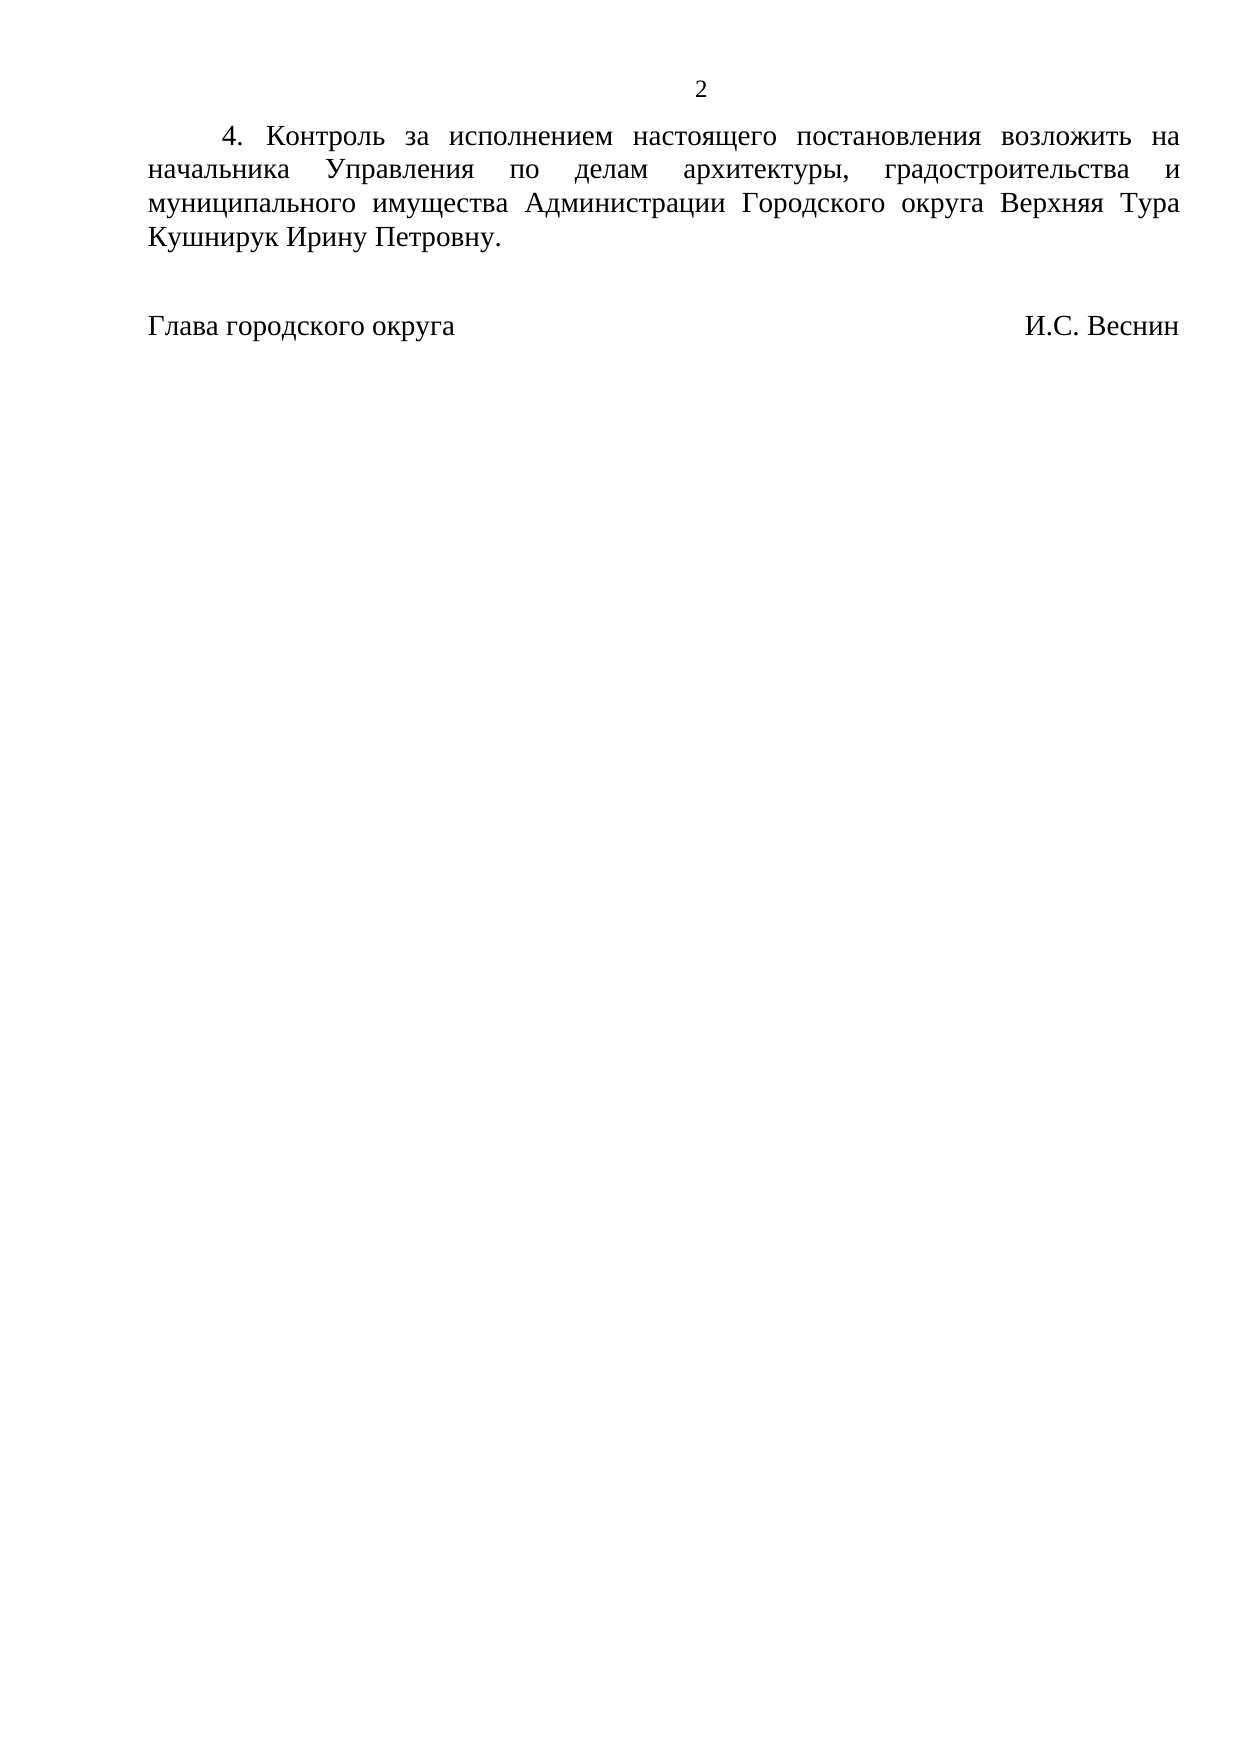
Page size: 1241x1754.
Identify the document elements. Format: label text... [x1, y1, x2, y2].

text Глава городского округа И.С. Веснин [148, 310, 1181, 342]
list Контроль за исполнением настоящего постановления возложить на начальника Управления по делам архитектуры, градостроительства и муниципального имущества Администрации Городского округа Верхняя Тура Кушнирук Ирину Петровну. [148, 118, 1181, 252]
